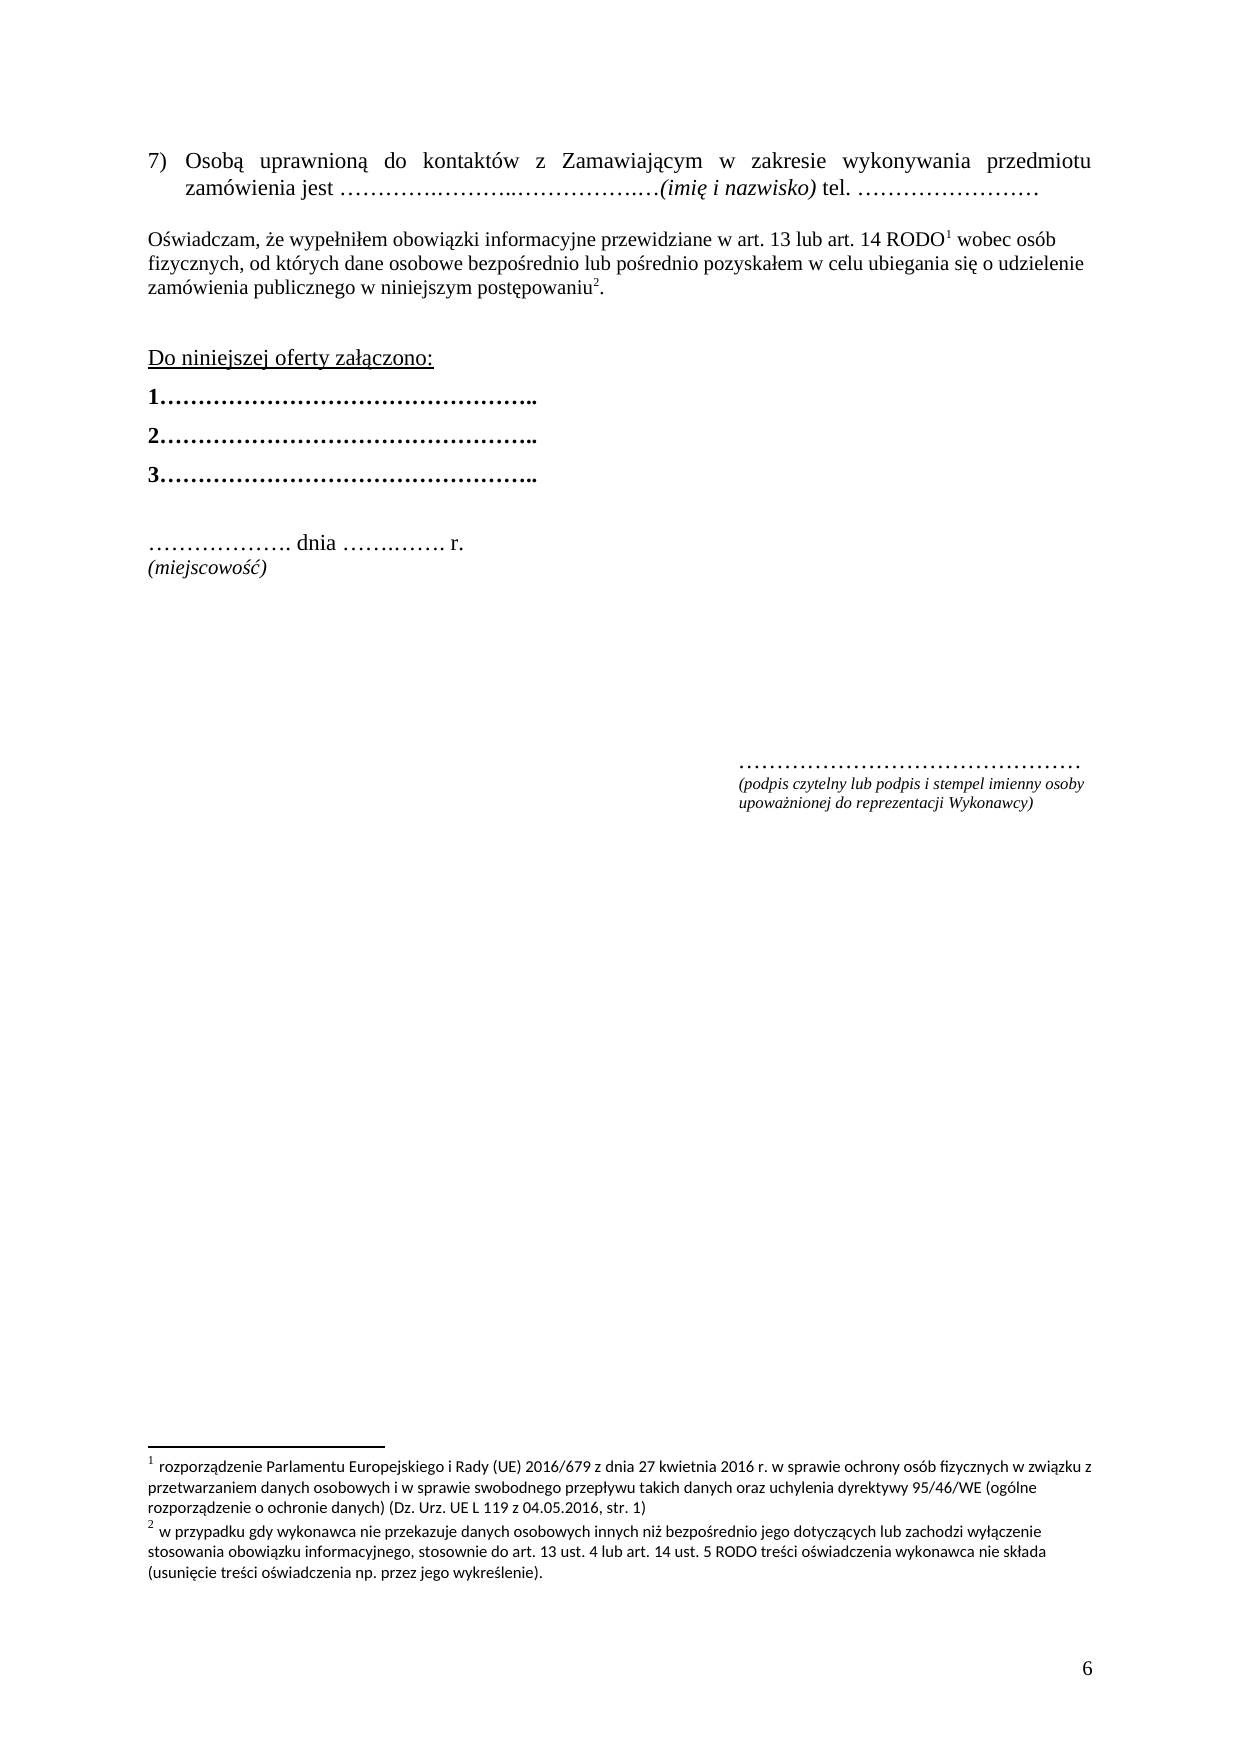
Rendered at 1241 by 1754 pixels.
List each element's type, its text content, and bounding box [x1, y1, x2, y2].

text ………………. dnia …….……. r. [148, 528, 1093, 555]
list Osobą uprawnioną do kontaktów z Zamawiającym w zakresie wykonywania przedmiotu zamówienia jest ………….………..…………….…(imię i nazwisko) tel. …………………… [148, 148, 1093, 200]
text Oświadczam, że wypełniłem obowiązki informacyjne przewidziane w art. 13 lub art. 14 RODO wobec osób fizycznych, od których dane osobowe bezpośrednio lub pośrednio pozyskałem w celu ubiegania się o udzielenie zamówienia publicznego w niniejszym postępowaniu. [148, 227, 1097, 299]
text 1………………………………………….. [148, 383, 1093, 409]
text 3………………………………………….. [148, 461, 1093, 487]
text 2………………………………………….. [148, 422, 1093, 448]
text Do niniejszej oferty załączono: [148, 344, 1093, 371]
text (podpis czytelny lub podpis i stempel imienny osoby upoważnionej do reprezentacji Wykonawcy) [738, 774, 1093, 812]
text (miejscowość) [148, 555, 1093, 579]
text ……………………………………… [664, 747, 1093, 774]
